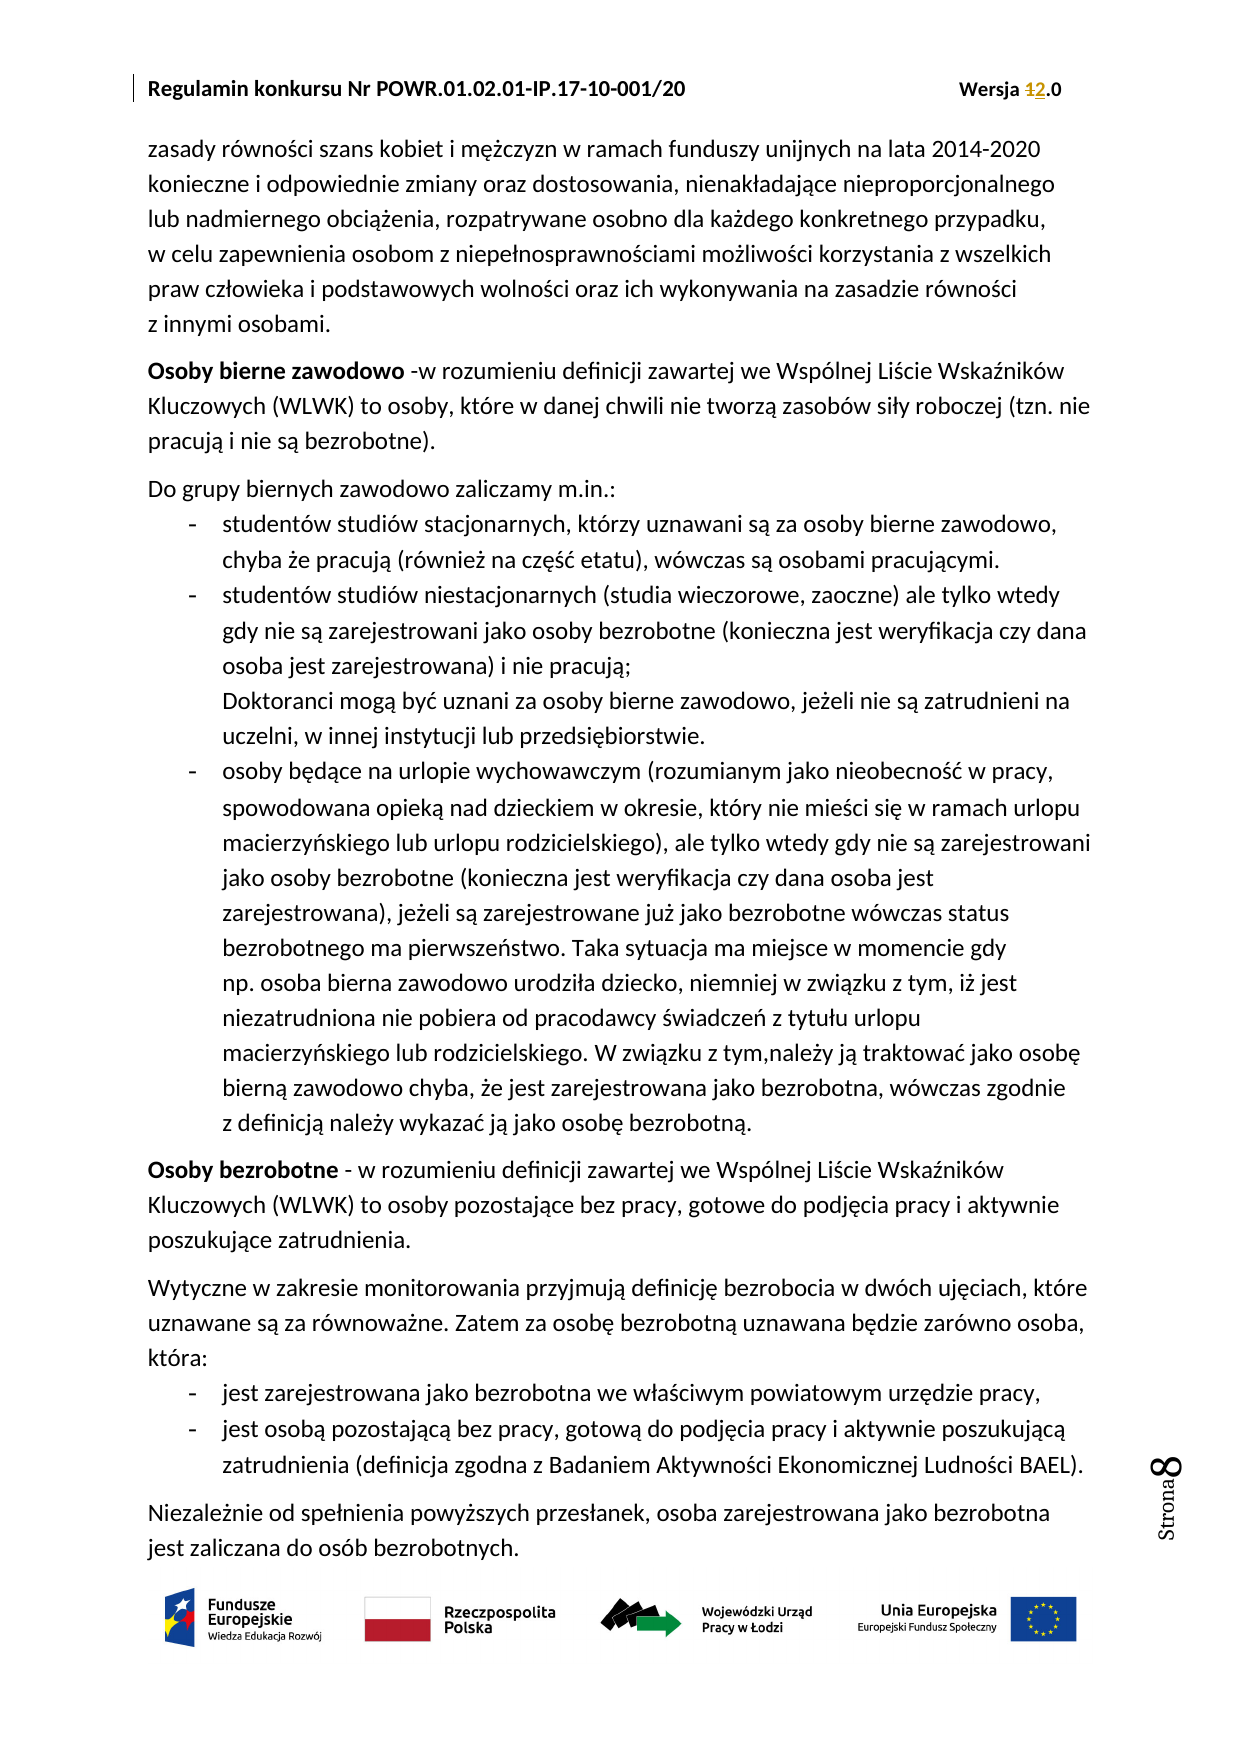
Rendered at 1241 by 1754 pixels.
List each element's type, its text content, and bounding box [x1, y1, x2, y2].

picture [147, 1567, 1093, 1664]
list osoby będące na urlopie wychowawczym (rozumianym jako nieobecność w pracy, spowodowana opieką nad dzieckiem w okresie, który nie mieści się w ramach urlopu macierzyńskiego lub urlopu rodzicielskiego), ale tylko wtedy gdy nie są zarejestrowani jako osoby bezrobotne (konieczna jest weryfikacja czy dana osoba jest zarejestrowana), jeżeli są zarejestrowane już jako bezrobotne wówczas status bezrobotnego ma pierwszeństwo. Taka sytuacja ma miejsce w momencie gdy np. osoba bierna zawodowo urodziła dziecko, niemniej w związku z tym, iż jest niezatrudniona nie pobiera od pracodawcy świadczeń z tytułu urlopu macierzyńskiego lub rodzicielskiego. W związku z tym,należy ją traktować jako osobę bierną zawodowo chyba, że jest zarejestrowana jako bezrobotna, wówczas zgodnie z definicją należy wykazać ją jako osobę bezrobotną. [185, 755, 1093, 1137]
list Doktoranci mogą być uznani za osoby bierne zawodowo, jeżeli nie są zatrudnieni na uczelni, w innej instytucji lub przedsiębiorstwie. [222, 685, 1093, 751]
text Wytyczne w zakresie monitorowania przyjmują definicję bezrobocia w dwóch ujęciach, które uznawane są za równoważne. Zatem za osobę bezrobotną uznawana będzie zarówno osoba, która: [148, 1272, 1093, 1372]
list jest osobą pozostającą bez pracy, gotową do podjęcia pracy i aktywnie poszukującą zatrudnienia (definicja zgodna z Badaniem Aktywności Ekonomicznej Ludności BAEL). [185, 1413, 1093, 1480]
text Do grupy biernych zawodowo zaliczamy m.in.: [148, 473, 1093, 503]
text Osoby bierne zawodowo -w rozumieniu definicji zawartej we Wspólnej Liście Wskaźników Kluczowych (WLWK) to osoby, które w danej chwili nie tworzą zasobów siły roboczej (tzn. nie pracują i nie są bezrobotne). [148, 355, 1093, 456]
list jest zarejestrowana jako bezrobotna we właściwym powiatowym urzędzie pracy, [185, 1377, 1093, 1408]
text Niezależnie od spełnienia powyższych przesłanek, osoba zarejestrowana jako bezrobotna jest zaliczana do osób bezrobotnych. [148, 1497, 1093, 1562]
list studentów studiów niestacjonarnych (studia wieczorowe, zaoczne) ale tylko wtedy gdy nie są zarejestrowani jako osoby bezrobotne (konieczna jest weryfikacja czy dana osoba jest zarejestrowana) i nie pracują; [185, 579, 1093, 681]
text Osoby bezrobotne - w rozumieniu definicji zawartej we Wspólnej Liście Wskaźników Kluczowych (WLWK) to osoby pozostające bez pracy, gotowe do podjęcia pracy i aktywnie poszukujące zatrudnienia. [148, 1154, 1093, 1255]
list studentów studiów stacjonarnych, którzy uznawani są za osoby bierne zawodowo, chyba że pracują (również na część etatu), wówczas są osobami pracującymi. [185, 508, 1093, 575]
